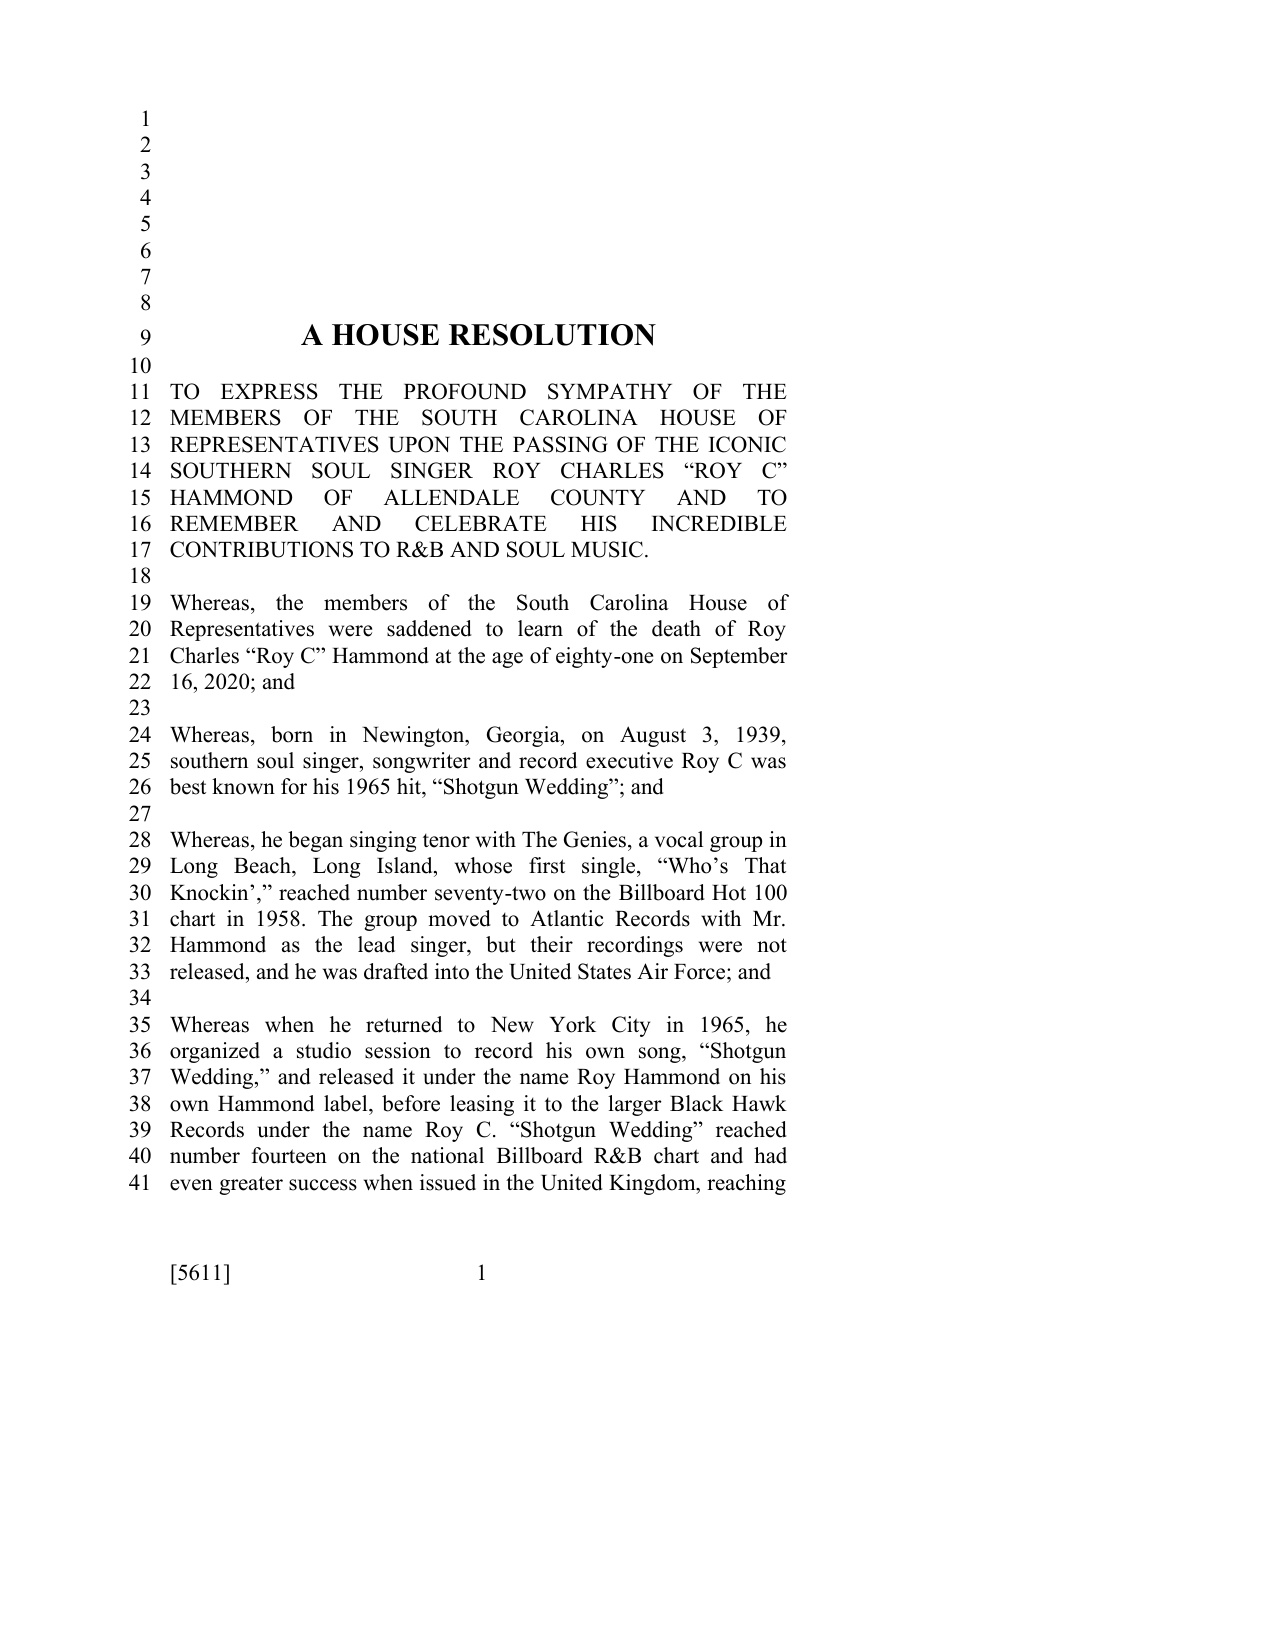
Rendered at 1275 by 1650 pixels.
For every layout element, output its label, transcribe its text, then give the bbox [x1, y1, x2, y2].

text Whereas, born in Newington, Georgia, on August 3, 1939, southern soul singer, songwriter and record executive Roy C was best known for his 1965 hit, “Shotgun Wedding”; and [169, 721, 787, 800]
text Whereas, the members of the South Carolina House of Representatives were saddened to learn of the death of Roy Charles “Roy C” Hammond at the age of eighty-one on September 16, 2020; and [169, 589, 787, 694]
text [169, 1011, 787, 1195]
text Whereas, he began singing tenor with The Genies, a vocal group in Long Beach, Long Island, whose first single, “Who’s That Knockin’,” reached number seventy-two on the Billboard Hot 100 chart in 1958. The group moved to Atlantic Records with Mr. Hammond as the lead singer, but their recordings were not released, and he was drafted into the United States Air Force; and [169, 826, 787, 984]
text TO EXPRESS THE PROFOUND SYMPATHY OF THE MEMBERS OF THE SOUTH CAROLINA HOUSE OF REPRESENTATIVES UPON THE PASSING OF THE ICONIC SOUTHERN SOUL SINGER ROY CHARLES “ROY C” HAMMOND OF ALLENDALE COUNTY AND TO REMEMBER AND CELEBRATE HIS INCREDIBLE CONTRIBUTIONS TO R&B AND SOUL MUSIC. [169, 378, 787, 563]
text A HOUSE RESOLUTION [169, 316, 787, 352]
